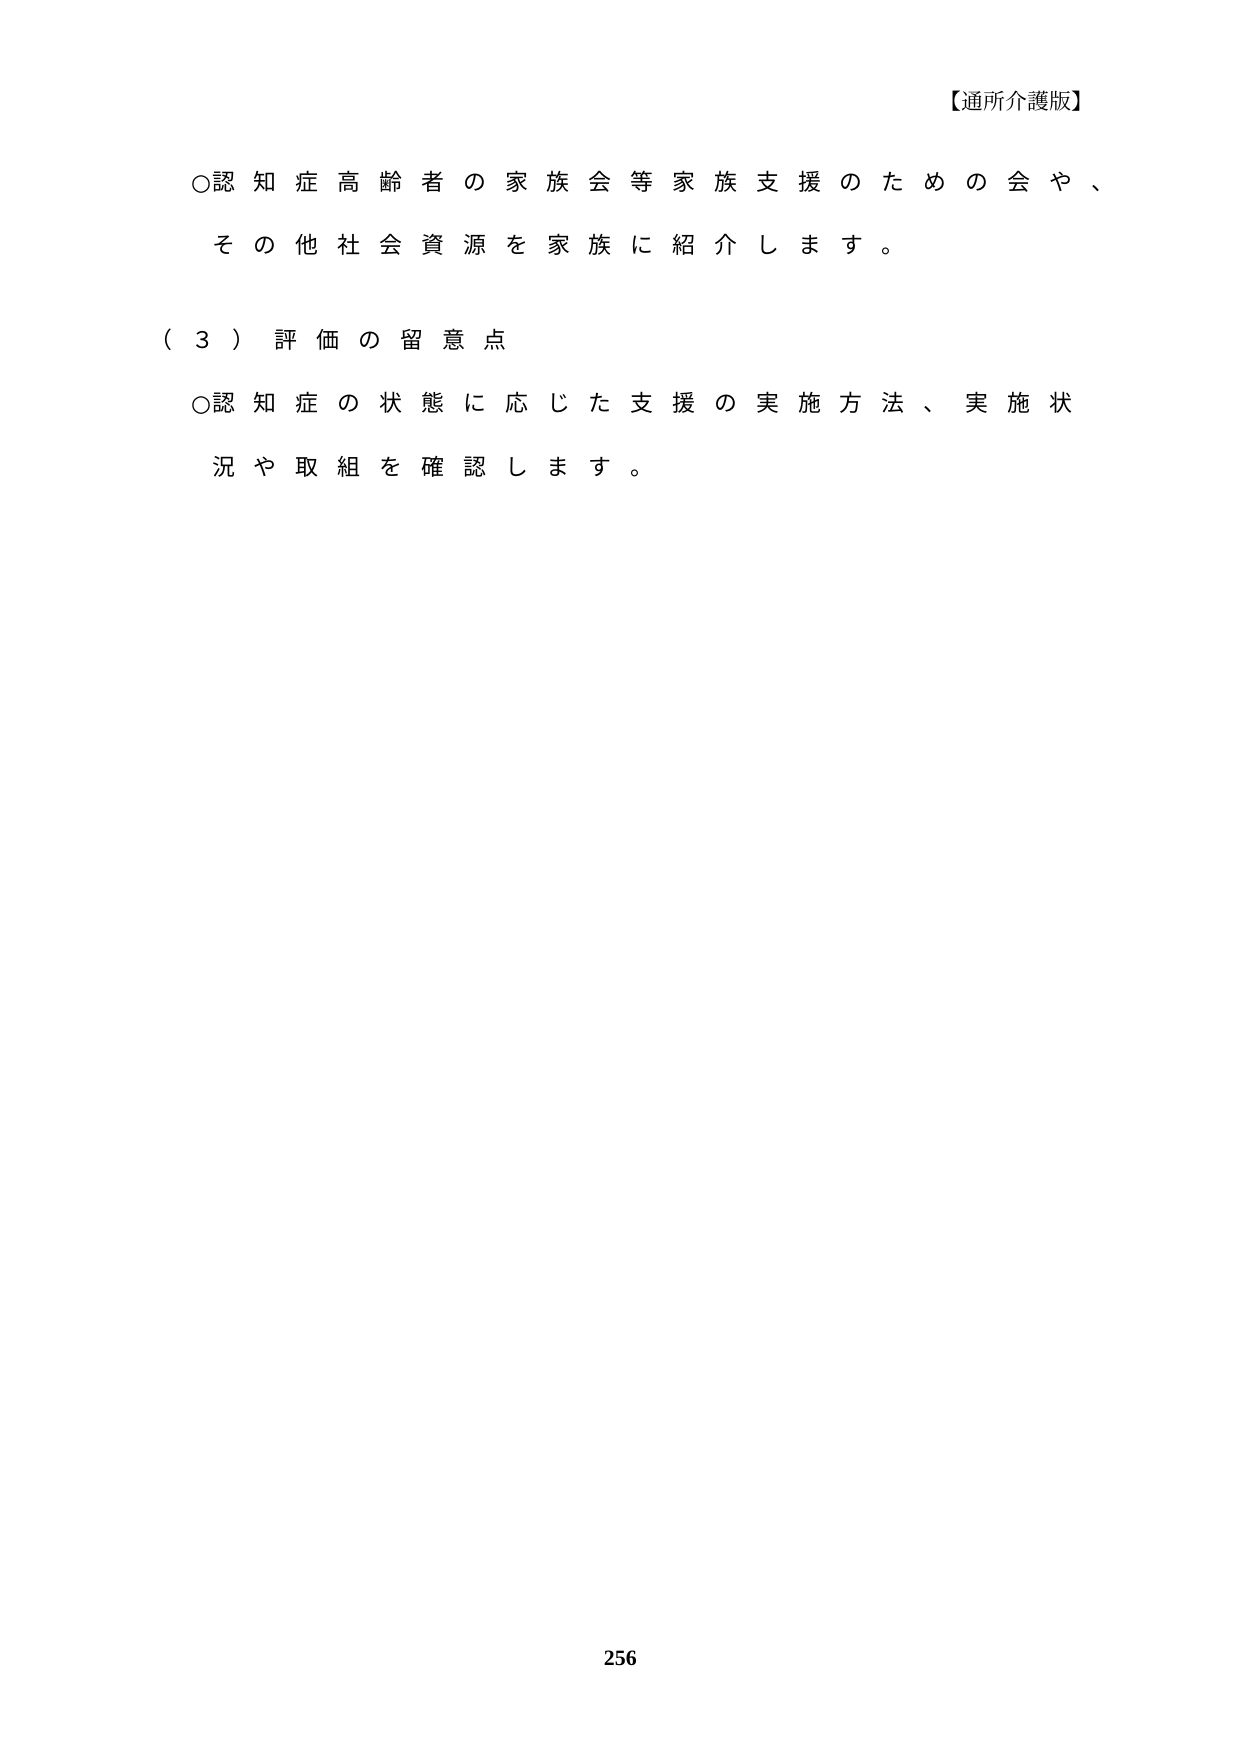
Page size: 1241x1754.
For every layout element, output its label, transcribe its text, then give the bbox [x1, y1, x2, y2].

text ○認知症の状態に応じた支援の実施方法、実施状況や取組を確認します。 [170, 370, 1091, 497]
text （３）評価の留意点 [149, 307, 1091, 370]
text ○認知症高齢者の家族会等家族支援のための会や、その他社会資源を家族に紹介します。 [170, 149, 1091, 275]
